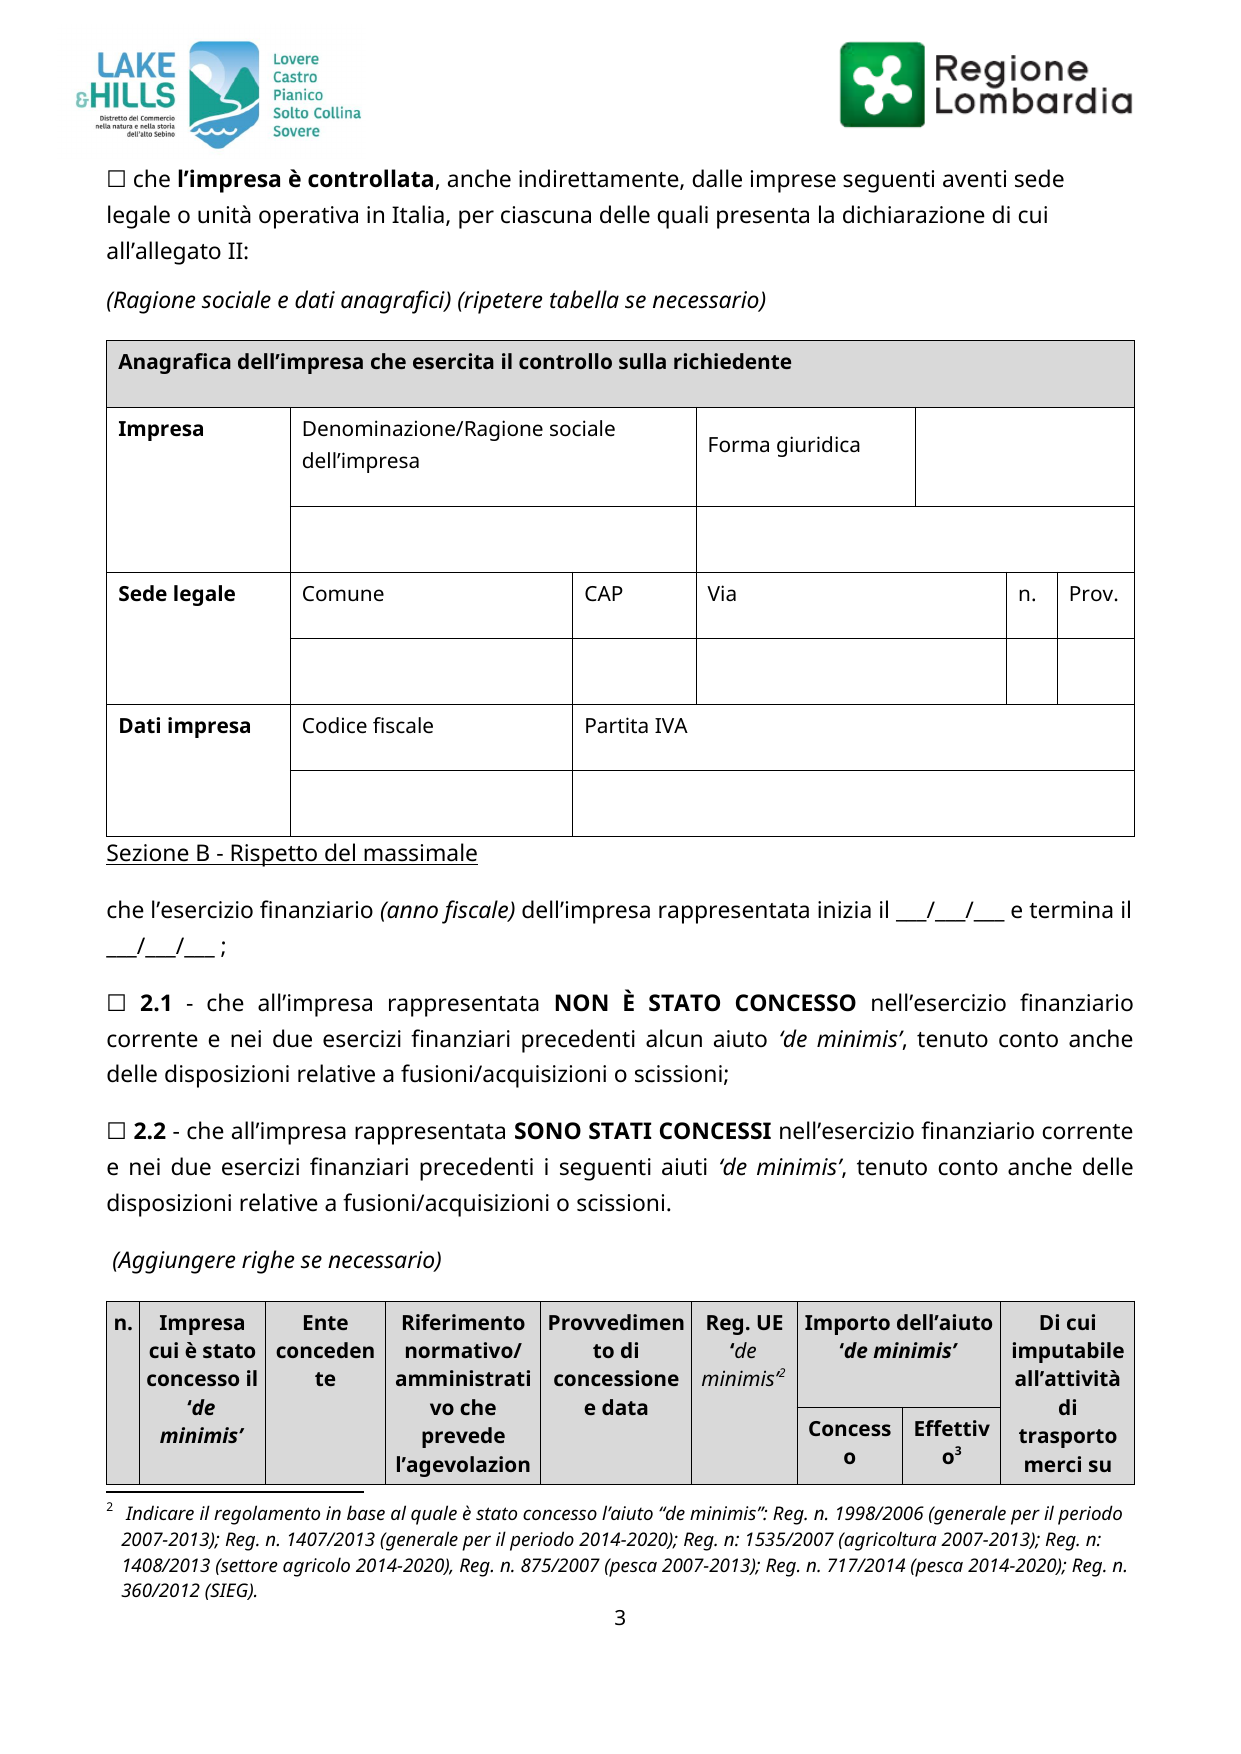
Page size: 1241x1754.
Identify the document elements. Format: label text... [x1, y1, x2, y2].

table_cell [697, 639, 1006, 704]
table_cell [291, 771, 572, 836]
table_cell Comune [291, 573, 572, 638]
table_cell [1058, 639, 1134, 704]
table_cell [291, 639, 572, 704]
text Sezione B - Rispetto del massimale [106, 837, 1134, 868]
table_cell [1007, 639, 1057, 704]
table_cell Sede legale [107, 573, 290, 704]
table_cell Prov. [1058, 573, 1134, 638]
table_cell n. [1007, 573, 1057, 638]
table_cell Dati impresa [107, 705, 290, 836]
text che l’esercizio finanziario (anno fiscale) dell’impresa rappresentata inizia il ___/___/___ e termina il ___/___/___ ; [106, 894, 1134, 961]
table_cell [916, 408, 1134, 506]
table_header Anagrafica dell’impresa che esercita il controllo sulla richiedente [107, 341, 1134, 407]
table_header Impresa cui è stato concesso il ‘de minimis’ [140, 1302, 265, 1484]
table_cell Effettivo [903, 1408, 1000, 1484]
text 2.2 - che all’impresa rappresentata SONO STATI CONCESSI nell’esercizio finanziario corrente e nei due esercizi finanziari precedenti i seguenti aiuti ‘de minimis’, tenuto conto anche delle disposizioni relative a fusioni/acquisizioni o scissioni. [106, 1115, 1134, 1218]
table_header Reg. UE ‘de minimis’ [692, 1302, 797, 1484]
text 2.1 - che all’impresa rappresentata NON È STATO CONCESSO nell’esercizio finanziario corrente e nei due esercizi finanziari precedenti alcun aiuto ‘de minimis’, tenuto conto anche delle disposizioni relative a fusioni/acquisizioni o scissioni; [106, 987, 1134, 1090]
text (Ragione sociale e dati anagrafici) (ripetere tabella se necessario) [106, 284, 1134, 315]
table_header n. [107, 1302, 139, 1484]
table_cell Via [697, 573, 1006, 638]
table_cell Partita IVA [573, 705, 1134, 770]
table_cell Denominazione/Ragione sociale dell’impresa [291, 408, 696, 506]
table_cell [697, 507, 1134, 572]
table_cell CAP [573, 573, 696, 638]
text (Aggiungere righe se necessario) [106, 1244, 1134, 1275]
table_cell [291, 507, 696, 572]
table_cell Codice fiscale [291, 705, 572, 770]
table_cell Impresa [107, 408, 290, 572]
table_header Ente concedente [266, 1302, 385, 1484]
picture [56, 24, 367, 159]
picture [798, 17, 1169, 134]
table_header Provvedimento di concessione e data [541, 1302, 691, 1484]
table_header Riferimento normativo/ amministrativo che prevede l’agevolazione [386, 1302, 540, 1484]
text che l’impresa è controllata, anche indirettamente, dalle imprese seguenti aventi sede legale o unità operativa in Italia, per ciascuna delle quali presenta la dichiarazione di cui all’allegato II: [106, 123, 1134, 266]
table_cell Forma giuridica [697, 408, 915, 506]
table_header Di cui imputabile all’attività di trasporto merci su strada per conto terzi [1001, 1302, 1134, 1484]
table_cell [573, 771, 1134, 836]
table_cell [573, 639, 696, 704]
table_header Importo dell’aiuto ‘de minimis’ [798, 1302, 1000, 1407]
table_cell Concesso [798, 1408, 902, 1484]
